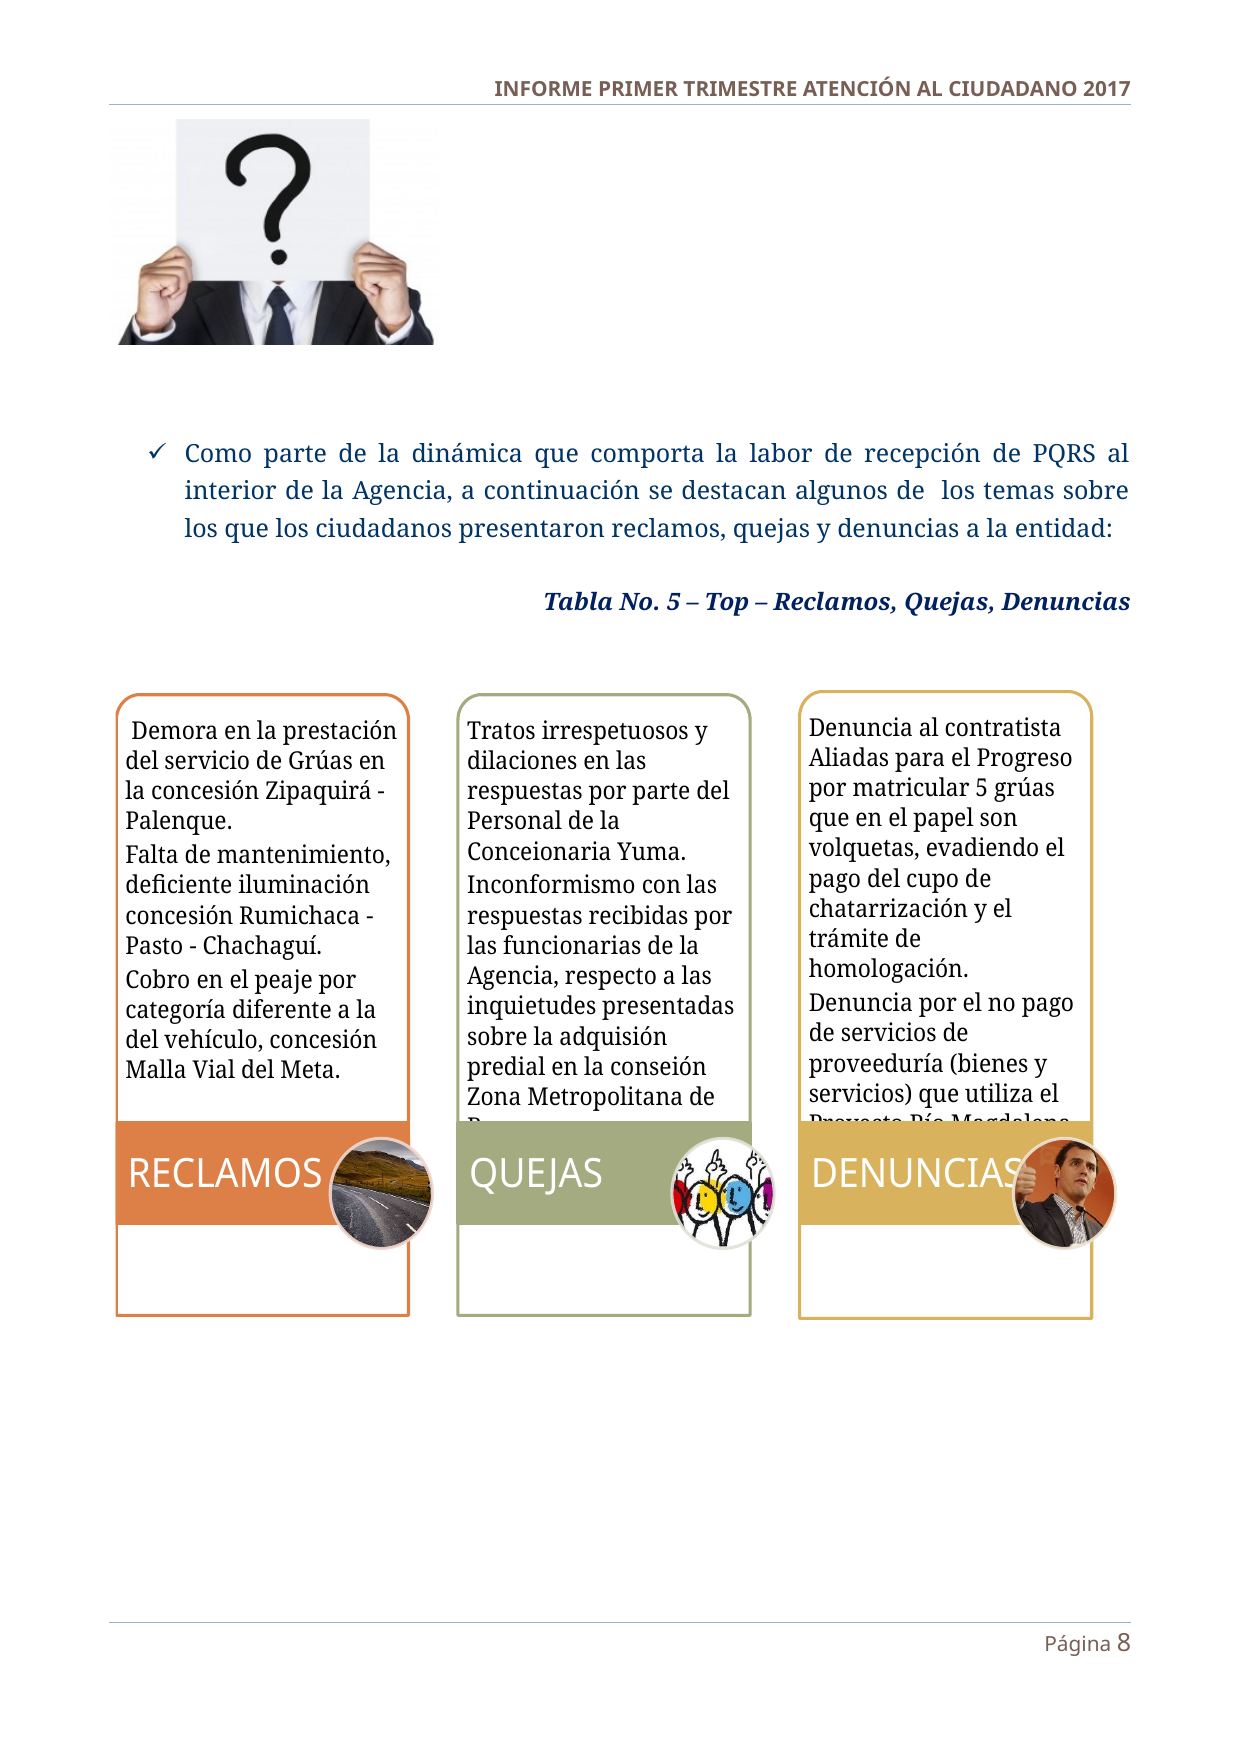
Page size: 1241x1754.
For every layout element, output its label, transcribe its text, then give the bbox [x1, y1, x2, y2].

picture [332, 1140, 430, 1246]
picture [1016, 1140, 1114, 1246]
list Como parte de la dinámica que comporta la labor de recepción de PQRS al interior de la Agencia, a continuación se destacan algunos de los temas sobre los que los ciudadanos presentaron reclamos, quejas y denuncias a la entidad: [147, 435, 1131, 544]
picture [674, 1140, 772, 1246]
list Tabla No. 5 – Top – Reclamos, Quejas, Denuncias [184, 585, 1131, 618]
picture [109, 119, 439, 345]
